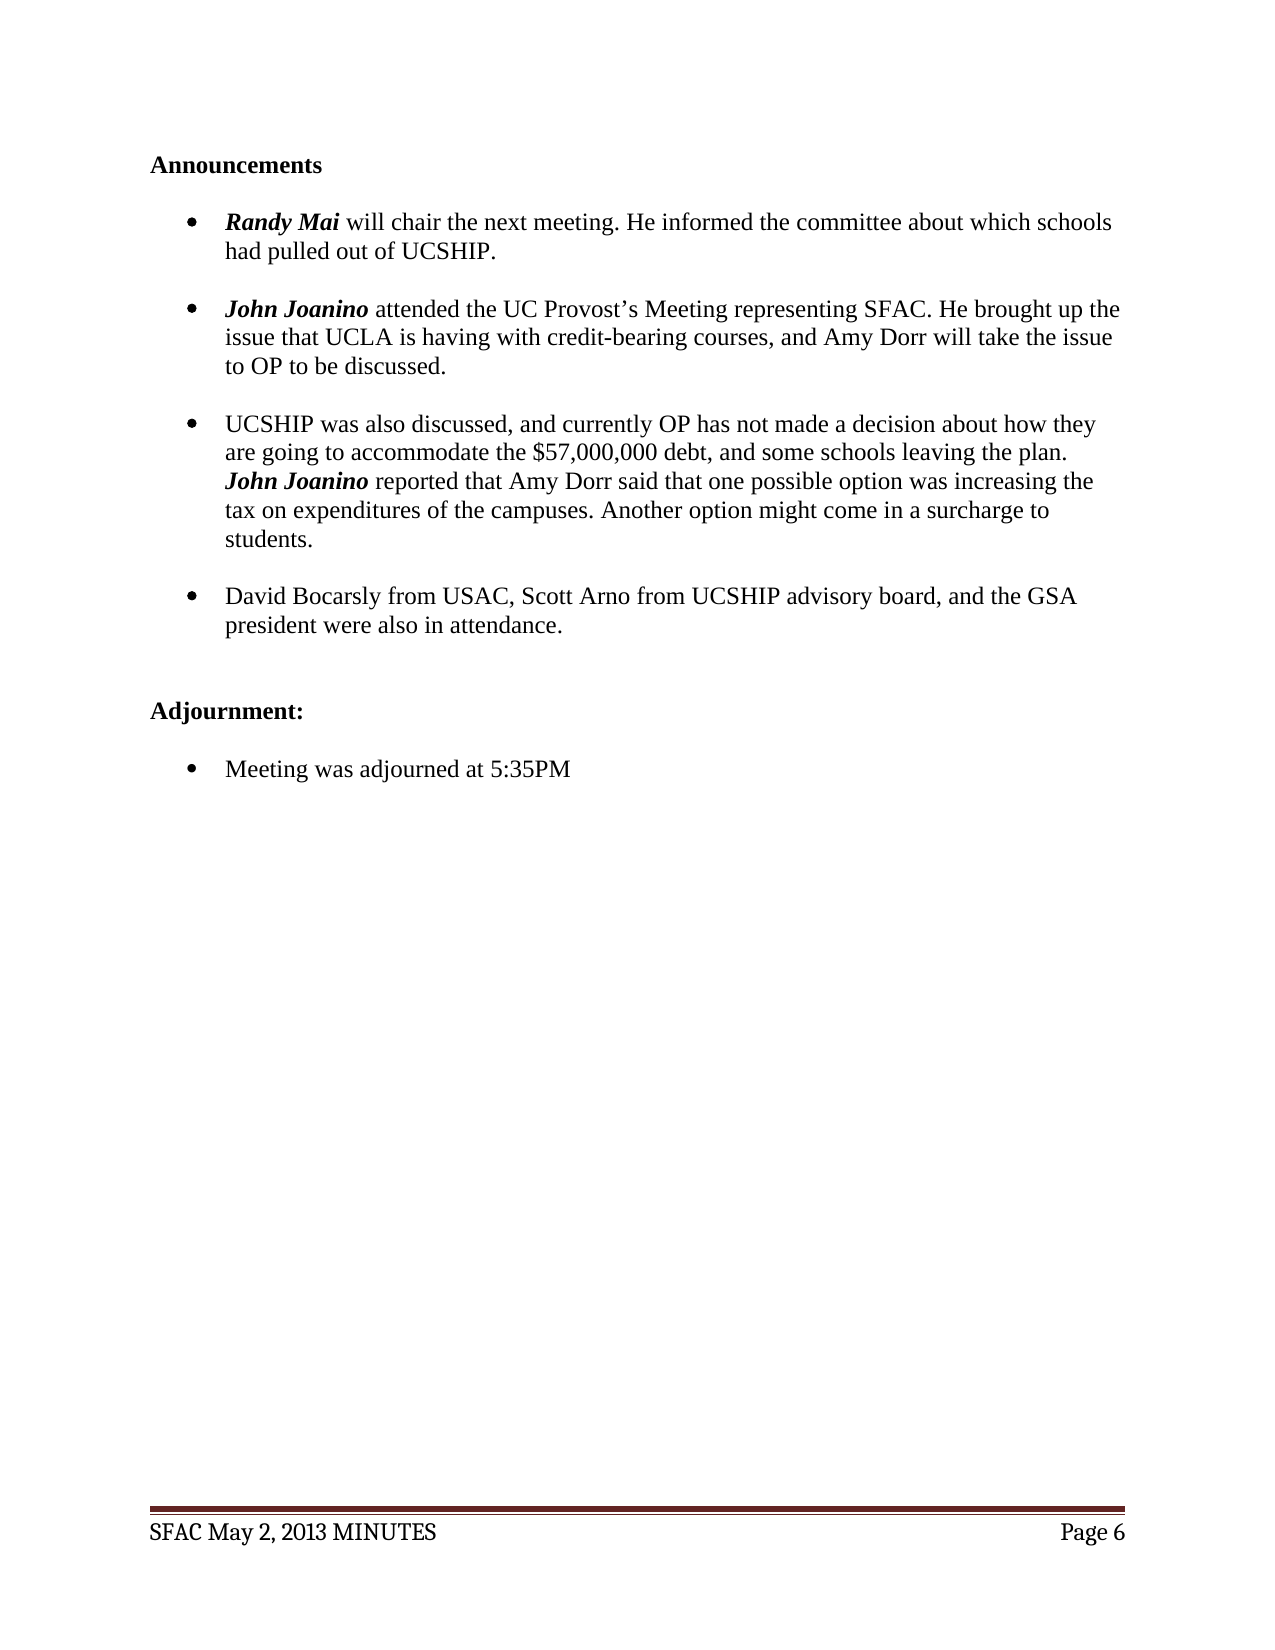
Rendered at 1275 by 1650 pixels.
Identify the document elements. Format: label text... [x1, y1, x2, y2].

list UCSHIP was also discussed, and currently OP has not made a decision about how they are going to accommodate the $57,000,000 debt, and some schools leaving the plan. John Joanino reported that Amy Dorr said that one possible option was increasing the tax on expenditures of the campuses. Another option might come in a surcharge to students. [187, 409, 1125, 552]
list Randy Mai will chair the next meeting. He informed the committee about which schools had pulled out of UCSHIP. [187, 207, 1125, 265]
text Announcements [150, 150, 1125, 179]
list David Bocarsly from USAC, Scott Arno from UCSHIP advisory board, and the GSA president were also in attendance. [187, 581, 1125, 639]
list Meeting was adjourned at 5:35PM [187, 754, 1125, 782]
list Adjournment: [150, 696, 1125, 725]
list John Joanino attended the UC Provost’s Meeting representing SFAC. He brought up the issue that UCLA is having with credit-bearing courses, and Amy Dorr will take the issue to OP to be discussed. [187, 294, 1125, 380]
